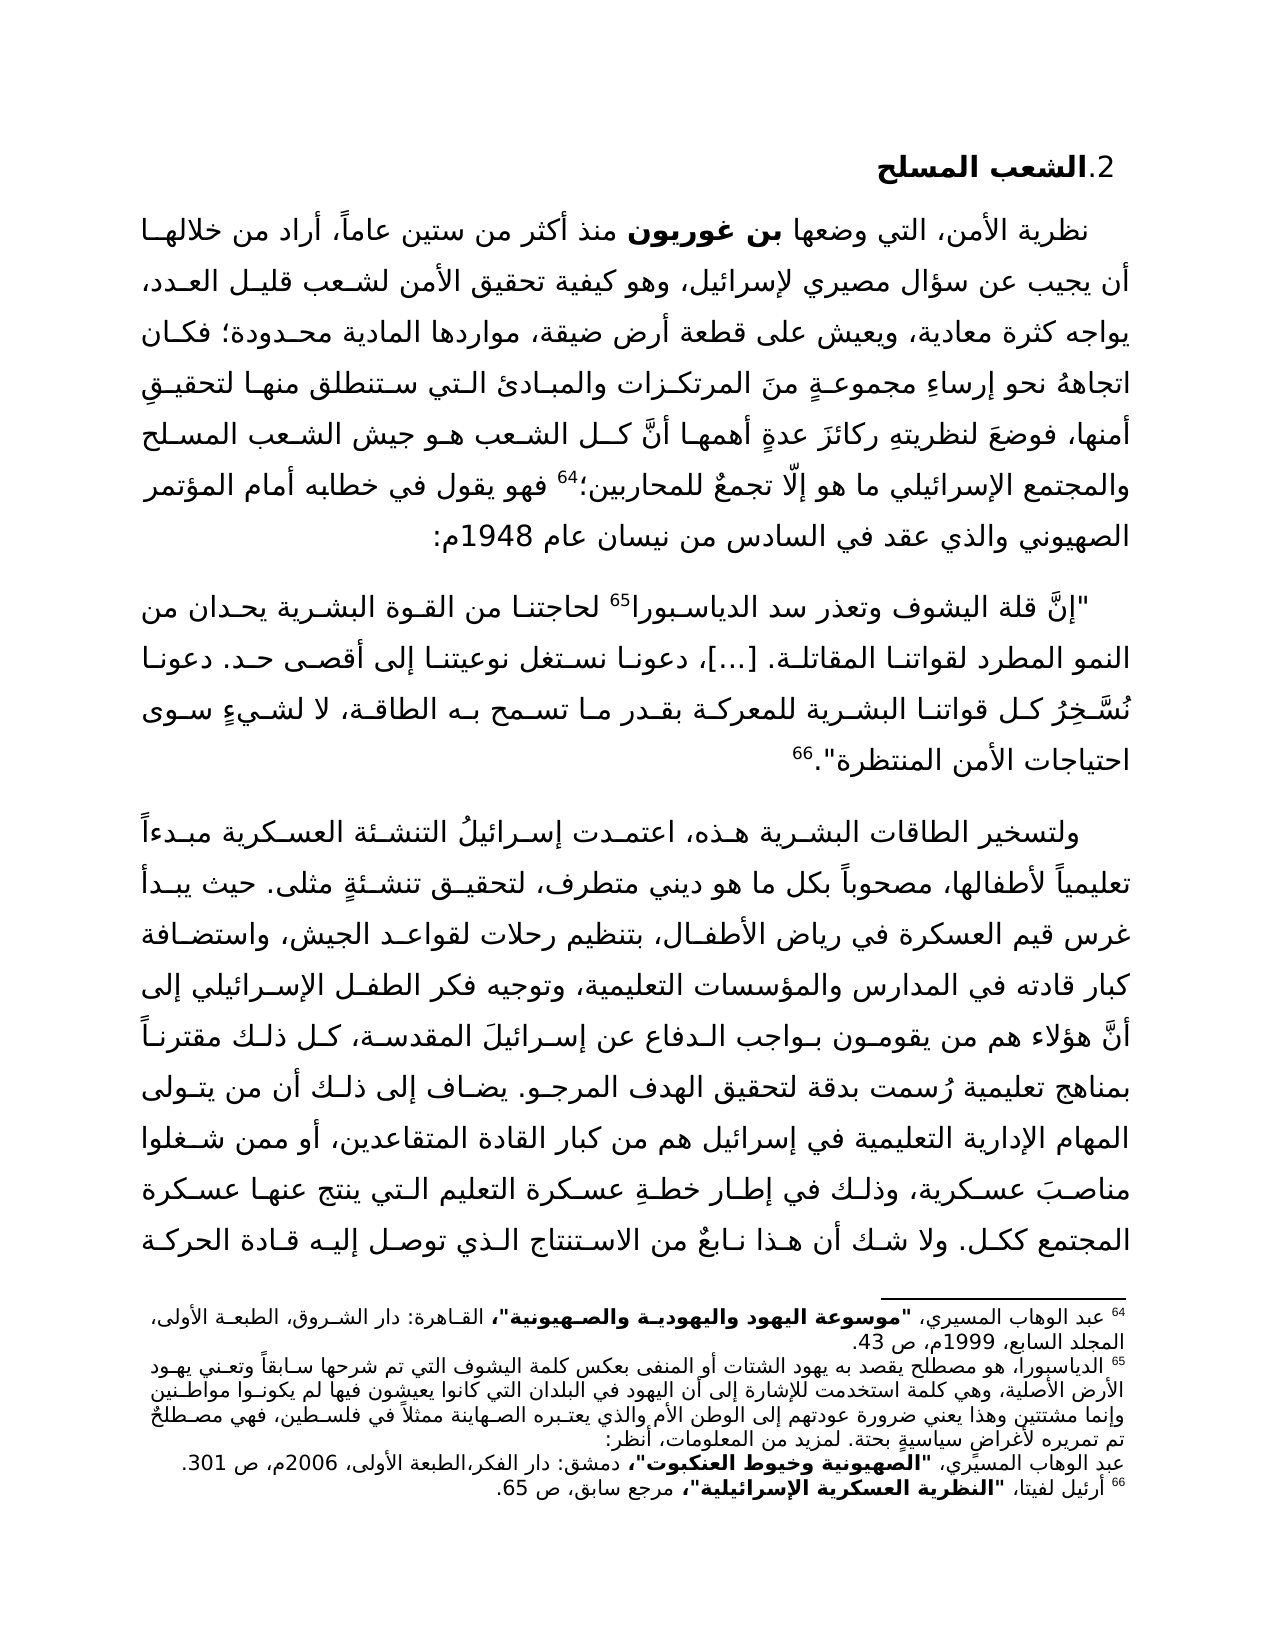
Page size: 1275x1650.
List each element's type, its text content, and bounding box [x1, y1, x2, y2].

text "إنَّ قلة اليشوف وتعذر سد الدياسبورا لحاجتنا من القوة البشرية يحدان من النمو المطرد لقواتنا المقاتلة. [...]، دعونا نستغل نوعيتنا إلى أقصى حد. دعونا نُسَّخِرُ كل قواتنا البشرية للمعركة بقدر ما تسمح به الطاقة، لا لشيءٍ سوى احتياجات الأمن المنتظرة". [141, 591, 1131, 778]
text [141, 815, 1131, 1257]
text نظرية الأمن، التي وضعها بن غوريون منذ أكثر من ستين عاماً، أراد من خلالها أن يجيب عن سؤال مصيري لإسرائيل، وهو كيفية تحقيق الأمن لشعب قليل العدد، يواجه كثرة معادية، ويعيش على قطعة أرض ضيقة، مواردها المادية محدودة؛ فكان اتجاههُ نحو إرساءِ مجموعةٍ منَ المرتكزات والمبادئ التي ستنطلق منها لتحقيقِ أمنها، فوضعَ لنظريتهِ ركائزَ عدةٍ أهمها أنَّ كـل الشعب هو جيش الشعب المسلح والمجتمع الإسرائيلي ما هو إلّا تجمعٌ للمحاربين؛ فهو يقول في خطابه أمام المؤتمر الصهيوني والذي عقد في السادس من نيسان عام 1948م: [141, 213, 1131, 553]
subtitle الشعب المسلح [159, 150, 1087, 184]
